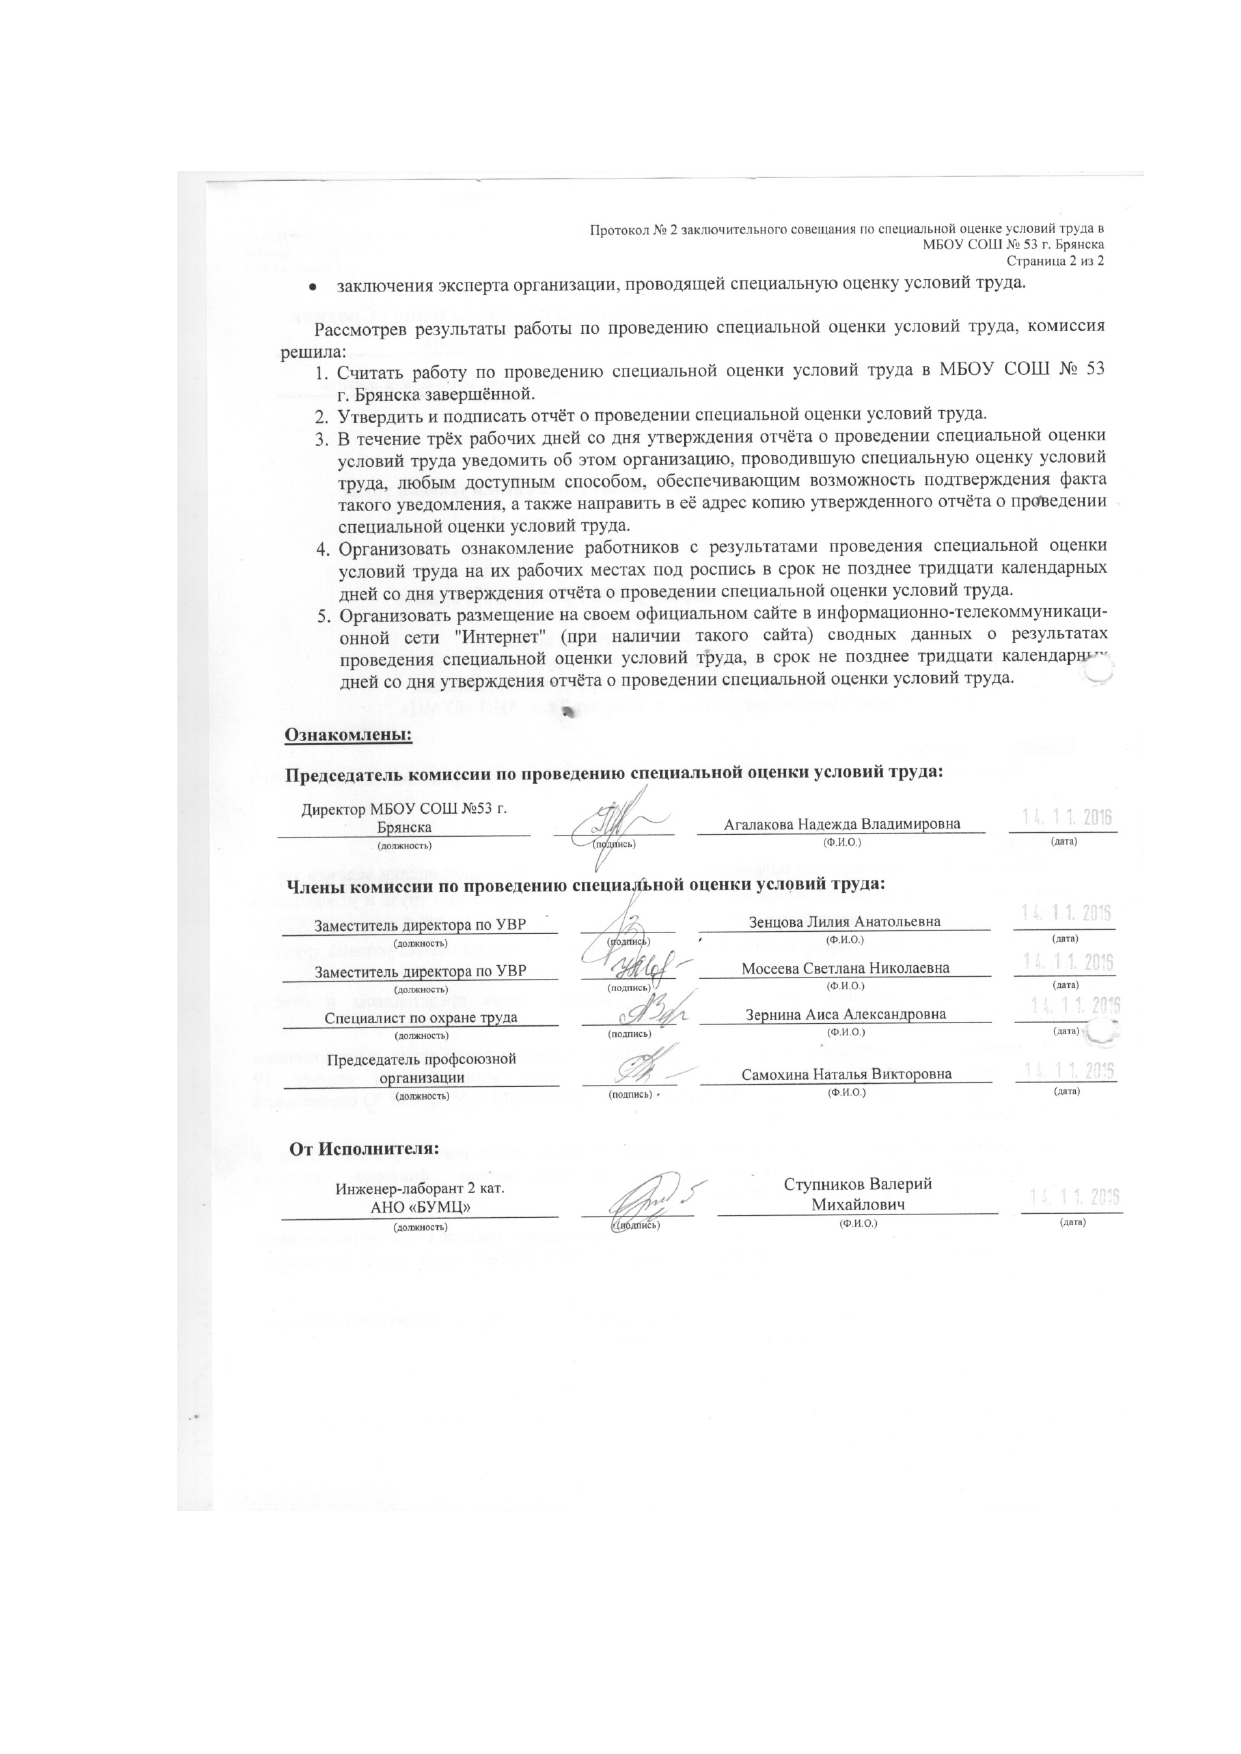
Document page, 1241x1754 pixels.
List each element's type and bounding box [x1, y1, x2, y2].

picture [177, 171, 1152, 1511]
